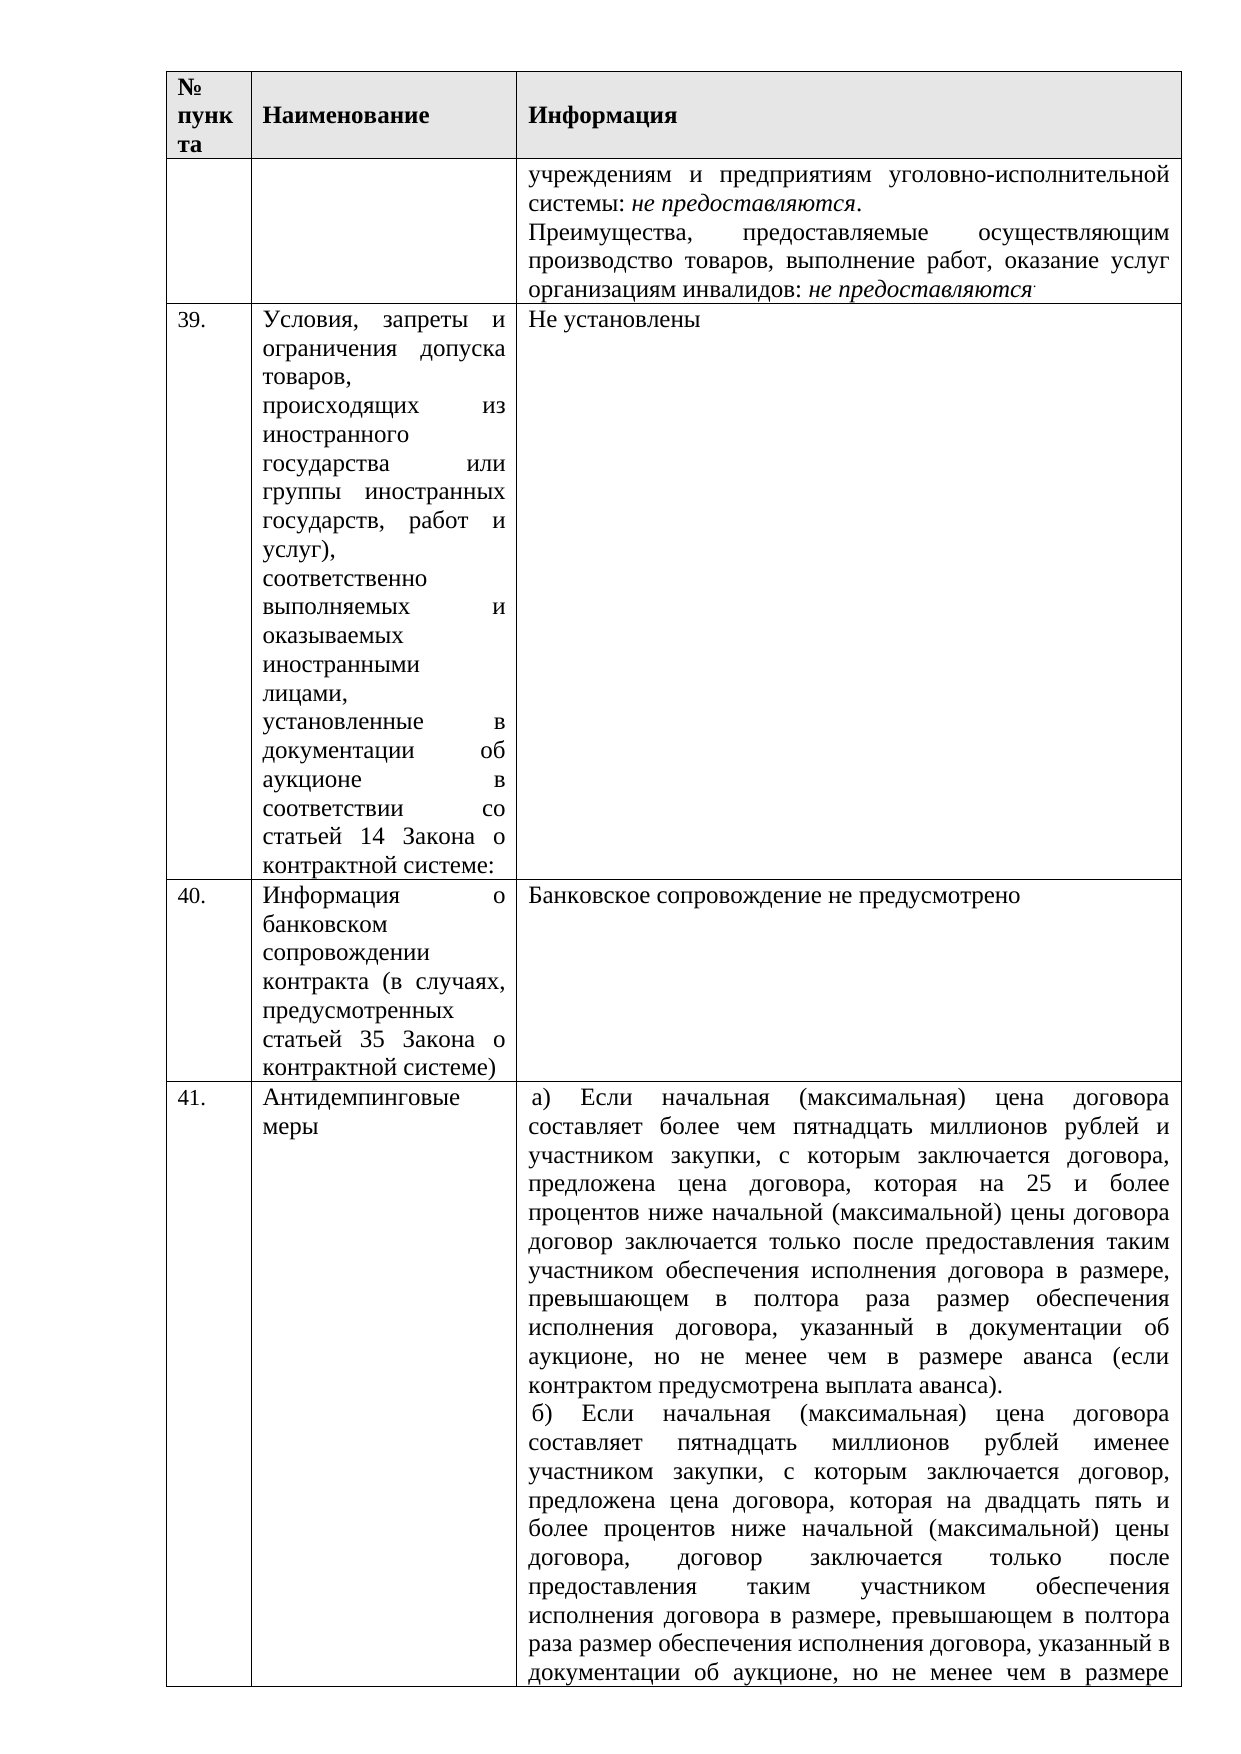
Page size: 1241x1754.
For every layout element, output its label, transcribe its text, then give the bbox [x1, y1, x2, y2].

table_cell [252, 159, 516, 303]
table_header Информация [517, 72, 1181, 158]
table_header Наименование [252, 72, 516, 158]
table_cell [517, 159, 1181, 303]
table_cell Информация о банковском сопровождении контракта (в случаях, предусмотренных статьей 35 Закона о контрактной системе) [252, 880, 516, 1081]
table_cell [167, 304, 251, 879]
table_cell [517, 1082, 1181, 1686]
table_cell [167, 159, 251, 303]
table_cell Не установлены [517, 304, 1181, 879]
table_cell Условия, запреты и ограничения допуска товаров, происходящих из иностранного государства или группы иностранных государств, работ и услуг), соответственно выполняемых и оказываемых иностранными лицами, установленные в документации об аукционе в соответствии со статьей 14 Закона о контрактной системе: [252, 304, 516, 879]
table_cell Антидемпинговые меры [252, 1082, 516, 1686]
table_cell Банковское сопровождение не предусмотрено [517, 880, 1181, 1081]
table_header № пункта [167, 72, 251, 158]
table_cell [167, 880, 251, 1081]
table_cell [167, 1082, 251, 1686]
